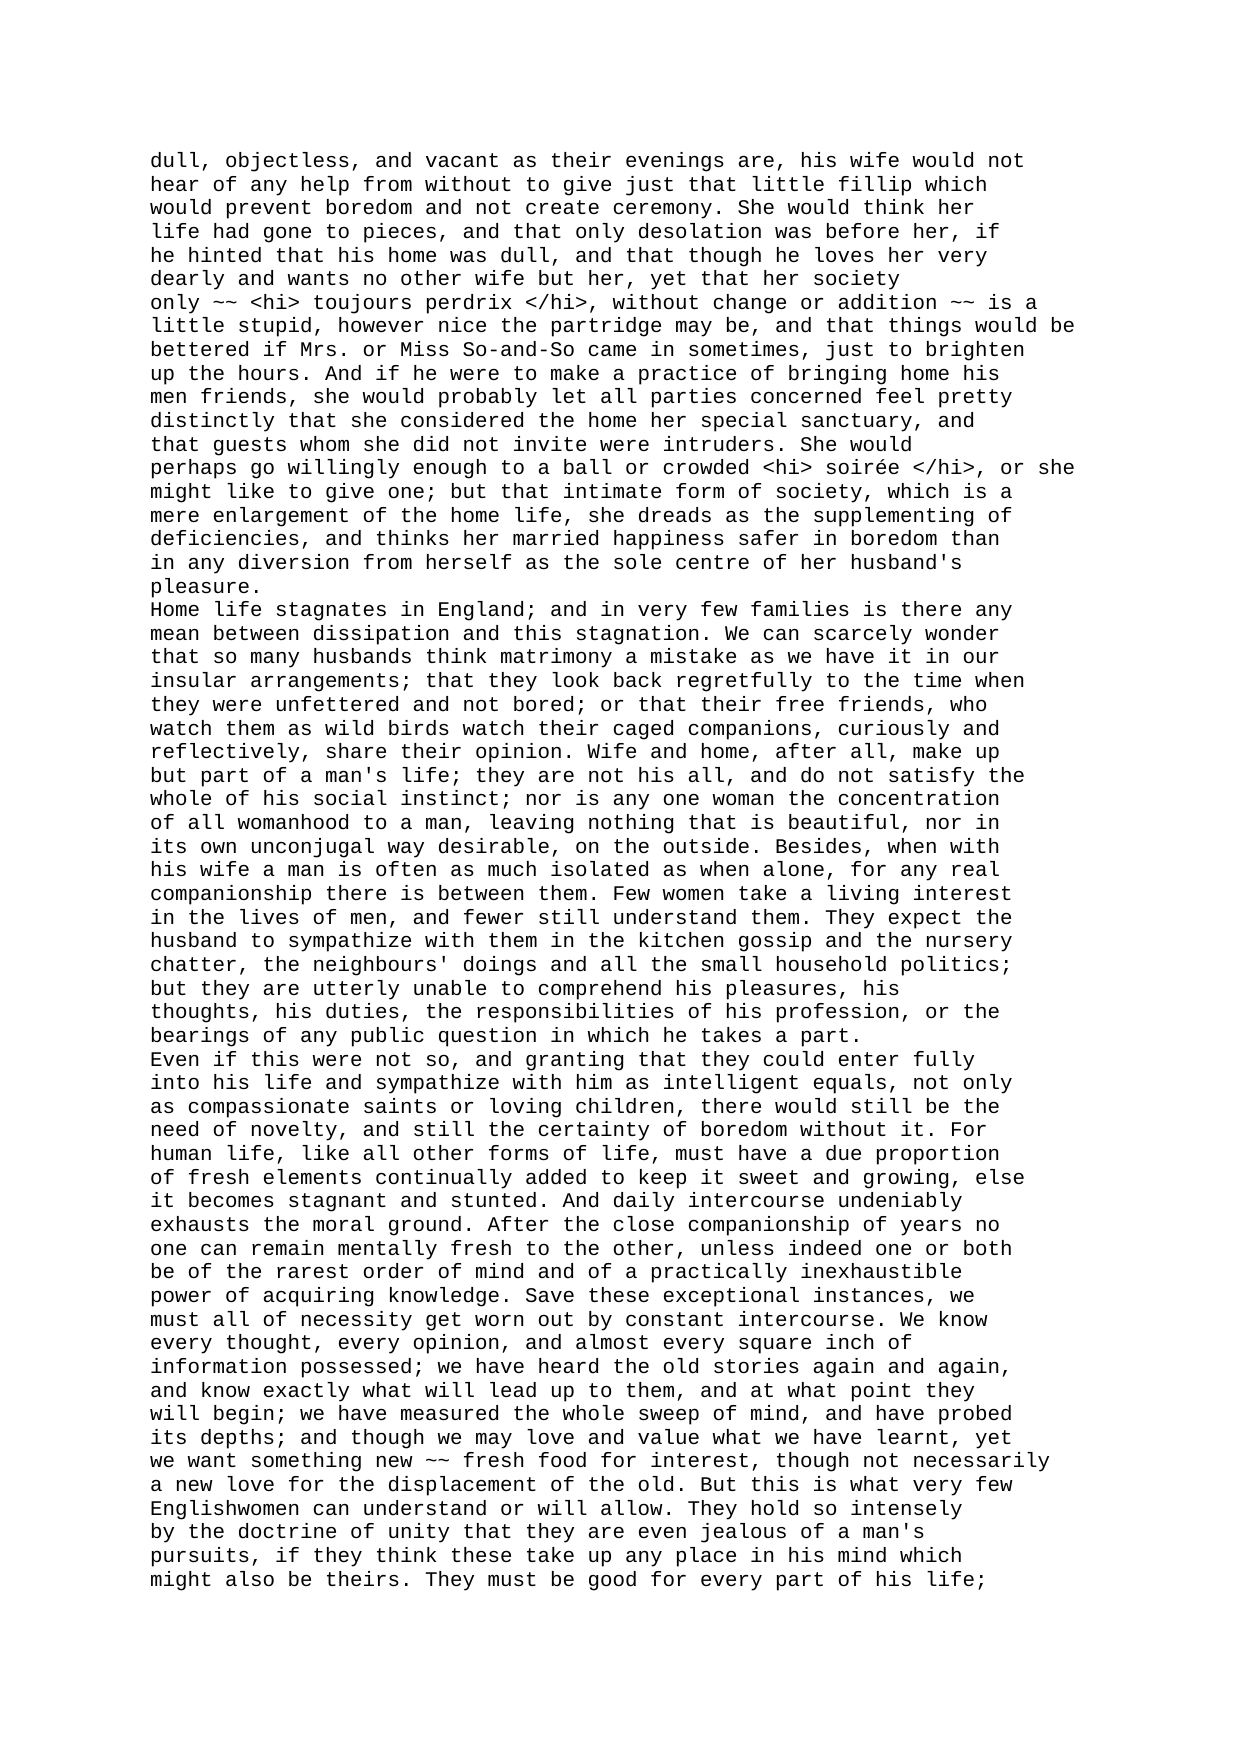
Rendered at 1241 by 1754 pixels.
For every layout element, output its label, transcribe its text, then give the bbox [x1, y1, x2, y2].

text his wife a man is often as much isolated as when alone, for any real [150, 859, 1090, 883]
text life had gone to pieces, and that only desolation was before her, if [150, 221, 1090, 244]
text bettered if Mrs. or Miss So-and-So came in sometimes, just to brighten [150, 339, 1090, 363]
text bearings of any public question in which he takes a part. [150, 1025, 1090, 1048]
text must all of necessity get worn out by constant intercourse. We know [150, 1309, 1090, 1332]
text into his life and sympathize with him as intelligent equals, not only [150, 1072, 1090, 1096]
text a new love for the displacement of the old. But this is what very few [150, 1474, 1090, 1498]
text but they are utterly unable to comprehend his pleasures, his [150, 978, 1090, 1001]
text dull, objectless, and vacant as their evenings are, his wife would not [150, 150, 1090, 174]
text be of the rarest order of mind and of a practically inexhaustible [150, 1261, 1090, 1285]
text pursuits, if they think these take up any place in his mind which [150, 1545, 1090, 1569]
text as compassionate saints or loving children, there would still be the [150, 1096, 1090, 1119]
text we want something new ~~ fresh food for interest, though not necessarily [150, 1451, 1090, 1474]
text might like to give one; but that intimate form of society, which is a [150, 481, 1090, 505]
text pleasure. [150, 576, 1090, 599]
text in any diversion from herself as the sole centre of her husband's [150, 552, 1090, 576]
text chatter, the neighbours' doings and all the small household politics; [150, 954, 1090, 978]
text exhausts the moral ground. After the close companionship of years no [150, 1214, 1090, 1238]
text whole of his social instinct; nor is any one woman the concentration [150, 788, 1090, 812]
text every thought, every opinion, and almost every square inch of [150, 1332, 1090, 1356]
text it becomes stagnant and stunted. And daily intercourse undeniably [150, 1190, 1090, 1214]
text companionship there is between them. Few women take a living interest [150, 883, 1090, 907]
text would prevent boredom and not create ceremony. She would think her [150, 197, 1090, 221]
text human life, like all other forms of life, must have a due proportion [150, 1143, 1090, 1167]
text hear of any help from without to give just that little fillip which [150, 174, 1090, 197]
text Home life stagnates in England; and in very few families is there any [150, 599, 1090, 623]
text husband to sympathize with them in the kitchen gossip and the nursery [150, 930, 1090, 954]
text its own unconjugal way desirable, on the outside. Besides, when with [150, 836, 1090, 859]
text that so many husbands think matrimony a mistake as we have it in our [150, 647, 1090, 670]
text that guests whom she did not invite were intruders. She would [150, 434, 1090, 457]
text Englishwomen can understand or will allow. They hold so intensely [150, 1498, 1090, 1521]
text of all womanhood to a man, leaving nothing that is beautiful, nor in [150, 812, 1090, 836]
text but part of a man's life; they are not his all, and do not satisfy the [150, 765, 1090, 788]
text its depths; and though we may love and value what we have learnt, yet [150, 1427, 1090, 1451]
text only ~~ <hi> toujours perdrix </hi>, without change or addition ~~ is a little stupid, however nice the partridge may be, and that things would be [150, 292, 1090, 339]
text insular arrangements; that they look back regretfully to the time when [150, 670, 1090, 694]
text he hinted that his home was dull, and that though he loves her very [150, 244, 1090, 268]
text mere enlargement of the home life, she dreads as the supplementing of [150, 505, 1090, 528]
text they were unfettered and not bored; or that their free friends, who [150, 694, 1090, 717]
text men friends, she would probably let all parties concerned feel pretty [150, 386, 1090, 410]
text Even if this were not so, and granting that they could enter fully [150, 1048, 1090, 1072]
text of fresh elements continually added to keep it sweet and growing, else [150, 1167, 1090, 1190]
text need of novelty, and still the certainty of boredom without it. For [150, 1119, 1090, 1143]
text might also be theirs. They must be good for every part of his life; [150, 1569, 1090, 1592]
text dearly and wants no other wife but her, yet that her society [150, 268, 1090, 292]
text perhaps go willingly enough to a ball or crowded <hi> soirée </hi>, or she [150, 457, 1090, 481]
text up the hours. And if he were to make a practice of bringing home his [150, 363, 1090, 386]
text thoughts, his duties, the responsibilities of his profession, or the [150, 1001, 1090, 1025]
text watch them as wild birds watch their caged companions, curiously and [150, 717, 1090, 741]
text one can remain mentally fresh to the other, unless indeed one or both [150, 1238, 1090, 1261]
text mean between dissipation and this stagnation. We can scarcely wonder [150, 623, 1090, 647]
text reflectively, share their opinion. Wife and home, after all, make up [150, 741, 1090, 765]
text information possessed; we have heard the old stories again and again, [150, 1356, 1090, 1379]
text by the doctrine of unity that they are even jealous of a man's [150, 1521, 1090, 1545]
text deficiencies, and thinks her married happiness safer in boredom than [150, 528, 1090, 552]
text and know exactly what will lead up to them, and at what point they [150, 1379, 1090, 1403]
text will begin; we have measured the whole sweep of mind, and have probed [150, 1403, 1090, 1427]
text in the lives of men, and fewer still understand them. They expect the [150, 907, 1090, 930]
text distinctly that she considered the home her special sanctuary, and [150, 410, 1090, 434]
text power of acquiring knowledge. Save these exceptional instances, we [150, 1285, 1090, 1309]
